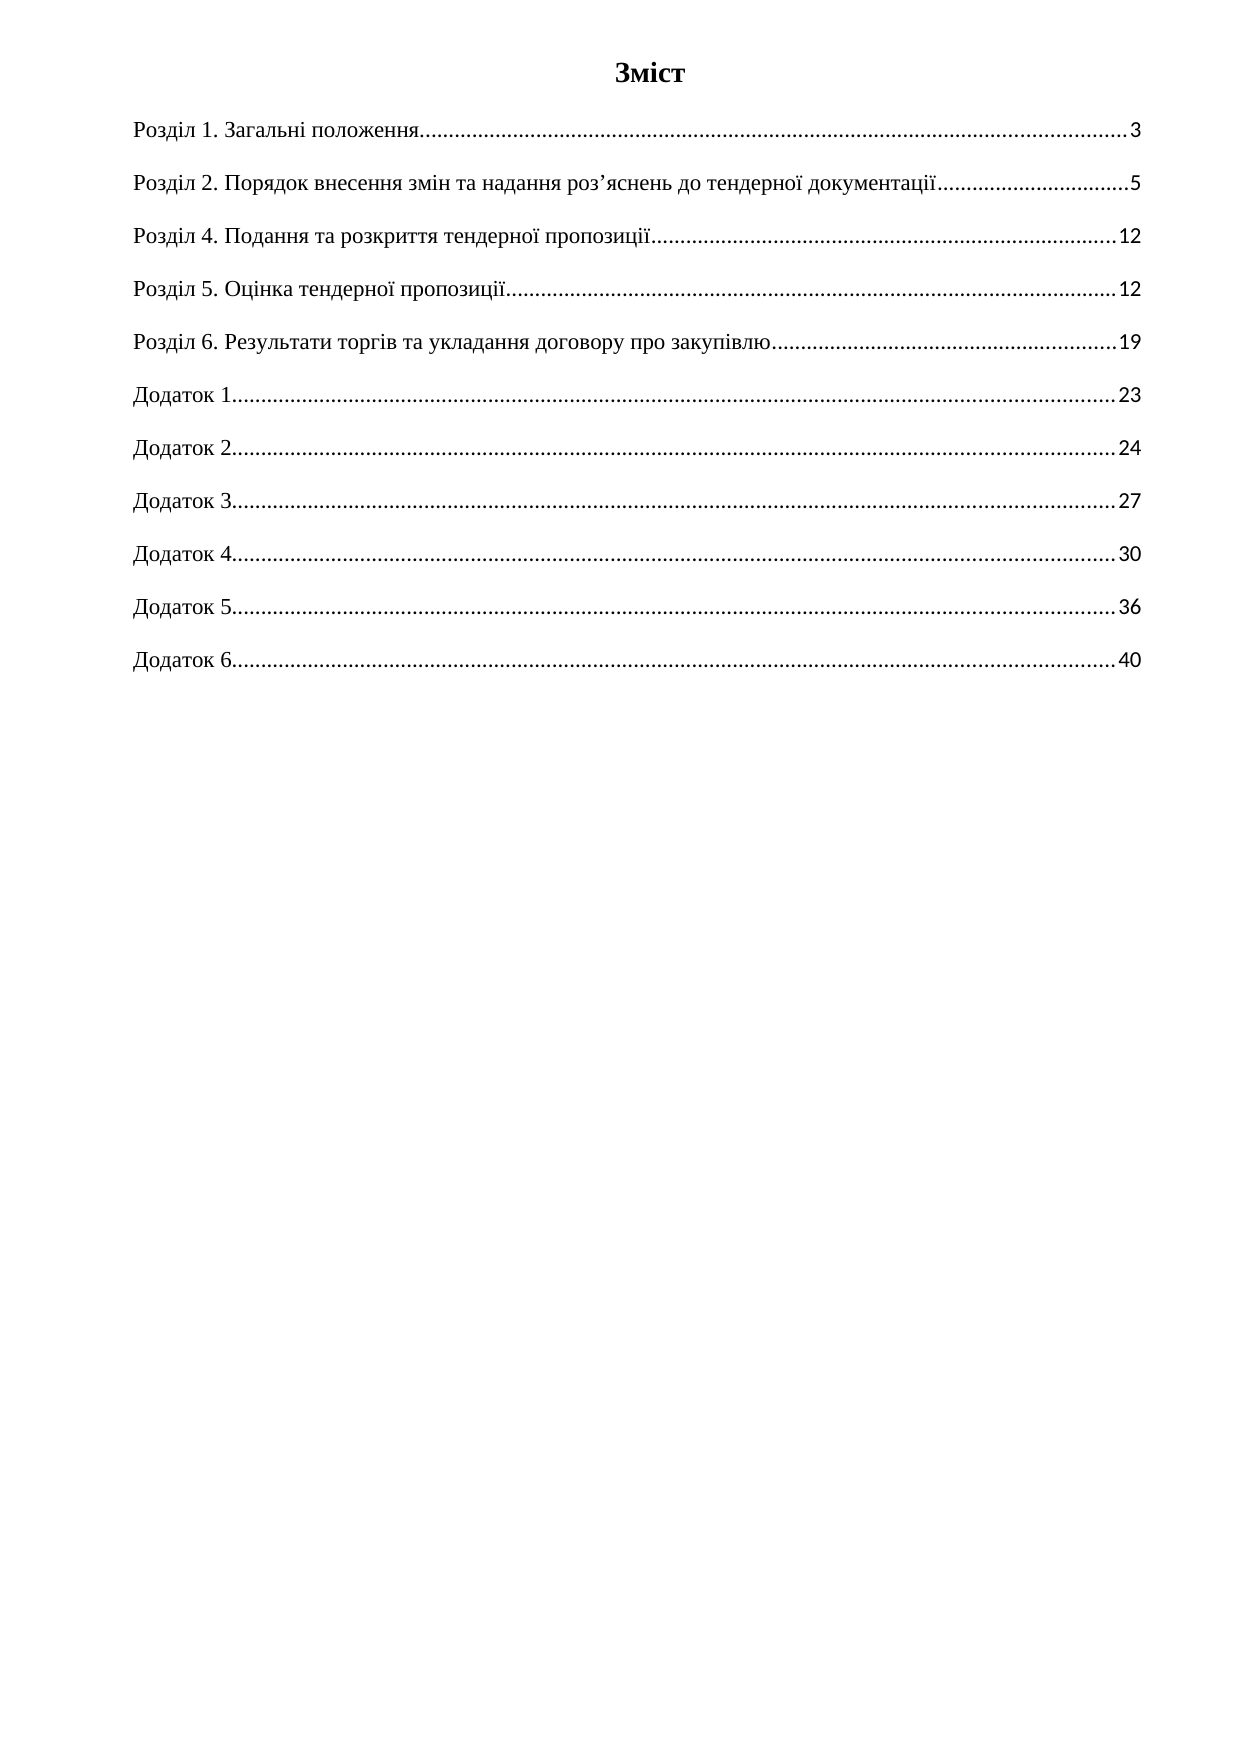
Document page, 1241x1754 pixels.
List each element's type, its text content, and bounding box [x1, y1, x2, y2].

text Зміст [133, 55, 1167, 89]
text Додаток 6 40 [133, 645, 1167, 673]
text Розділ 5. Оцінка тендерної пропозиції 12 [133, 274, 1167, 302]
text Розділ 1. Загальні положення. 3 [133, 115, 1167, 143]
text Додаток 3 27 [133, 486, 1167, 514]
text Додаток 1 23 [133, 380, 1167, 408]
text Розділ 2. Порядок внесення змін та надання роз’яснень до тендерної документації 5 [133, 168, 1167, 196]
text Додаток 4 30 [133, 539, 1167, 567]
text Розділ 6. Результати торгів та укладання договору про закупівлю 19 [133, 327, 1167, 355]
text Додаток 2 24 [133, 433, 1167, 461]
text Розділ 4. Подання та розкриття тендерної пропозиції 12 [133, 221, 1167, 249]
text Додаток 5 36 [133, 592, 1167, 620]
